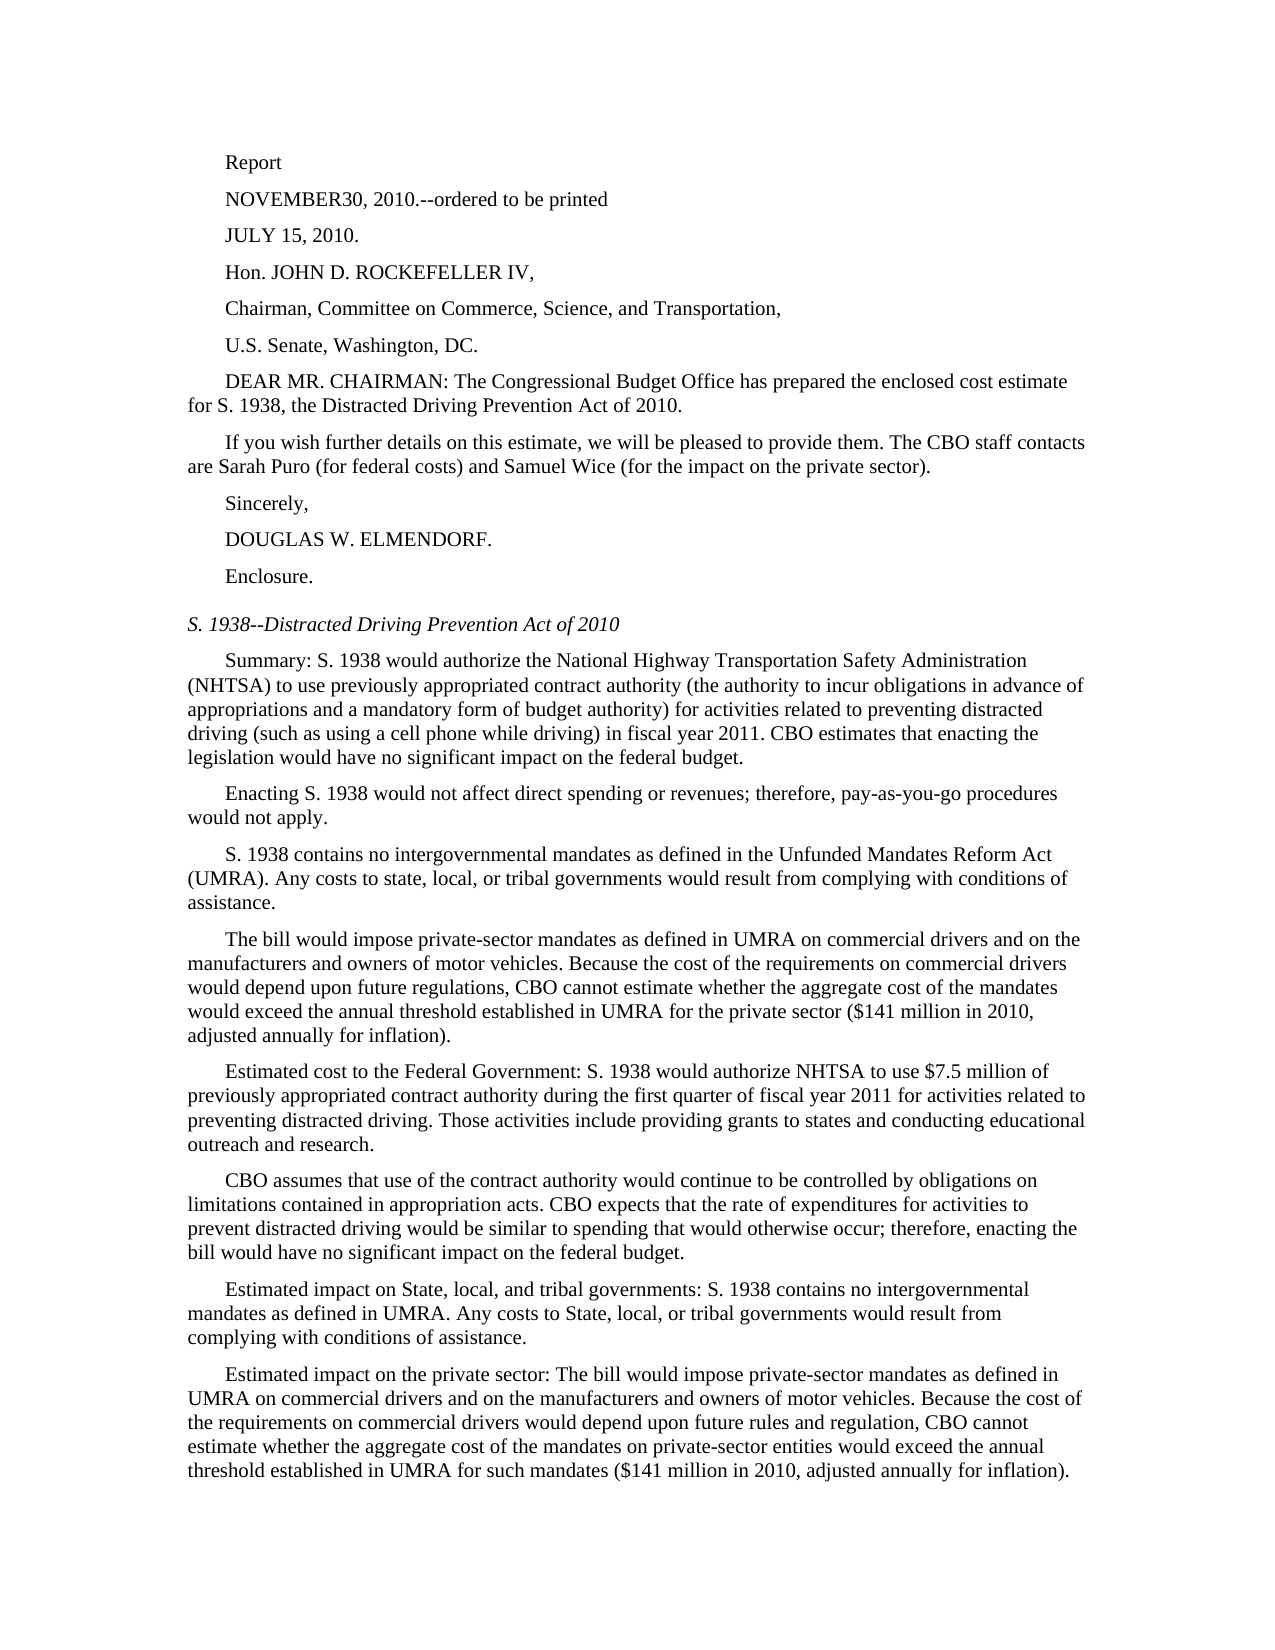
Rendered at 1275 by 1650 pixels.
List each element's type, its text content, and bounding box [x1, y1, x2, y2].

text CBO assumes that use of the contract authority would continue to be controlled by obligations on limitations contained in appropriation acts. CBO expects that the rate of expenditures for activities to prevent distracted driving would be similar to spending that would otherwise occur; therefore, enacting the bill would have no significant impact on the federal budget. [187, 1168, 1087, 1264]
text Estimated impact on State, local, and tribal governments: S. 1938 contains no intergovernmental mandates as defined in UMRA. Any costs to State, local, or tribal governments would result from complying with conditions of assistance. [187, 1277, 1087, 1349]
text Hon. JOHN D. ROCKEFELLER IV, [187, 260, 1087, 284]
text S. 1938 contains no intergovernmental mandates as defined in the Unfunded Mandates Reform Act (UMRA). Any costs to state, local, or tribal governments would result from complying with conditions of assistance. [187, 842, 1087, 914]
text Report [187, 150, 1087, 174]
text Enacting S. 1938 would not affect direct spending or revenues; therefore, pay-as-you-go procedures would not apply. [187, 781, 1087, 829]
text Estimated cost to the Federal Government: S. 1938 would authorize NHTSA to use $7.5 million of previously appropriated contract authority during the first quarter of fiscal year 2011 for activities related to preventing distracted driving. Those activities include providing grants to states and conducting educational outreach and research. [187, 1059, 1087, 1156]
text U.S. Senate, Washington, DC. [187, 333, 1087, 357]
text NOVEMBER30, 2010.--ordered to be printed [187, 187, 1087, 211]
text Enclosure. [187, 564, 1087, 588]
text If you wish further details on this estimate, we will be pleased to provide them. The CBO staff contacts are Sarah Puro (for federal costs) and Samuel Wice (for the impact on the private sector). [187, 430, 1087, 478]
text Sincerely, [187, 491, 1087, 515]
text The bill would impose private-sector mandates as defined in UMRA on commercial drivers and on the manufacturers and owners of motor vehicles. Because the cost of the requirements on commercial drivers would depend upon future regulations, CBO cannot estimate whether the aggregate cost of the mandates would exceed the annual threshold established in UMRA for the private sector ($141 million in 2010, adjusted annually for inflation). [187, 927, 1087, 1047]
text Estimated impact on the private sector: The bill would impose private-sector mandates as defined in UMRA on commercial drivers and on the manufacturers and owners of motor vehicles. Because the cost of the requirements on commercial drivers would depend upon future rules and regulation, CBO cannot estimate whether the aggregate cost of the mandates on private-sector entities would exceed the annual threshold established in UMRA for such mandates ($141 million in 2010, adjusted annually for inflation). [187, 1362, 1087, 1482]
text JULY 15, 2010. [187, 223, 1087, 247]
text Summary: S. 1938 would authorize the National Highway Transportation Safety Administration (NHTSA) to use previously appropriated contract authority (the authority to incur obligations in advance of appropriations and a mandatory form of budget authority) for activities related to preventing distracted driving (such as using a cell phone while driving) in fiscal year 2011. CBO estimates that enacting the legislation would have no significant impact on the federal budget. [187, 648, 1087, 769]
text Chairman, Committee on Commerce, Science, and Transportation, [187, 296, 1087, 320]
text S. 1938--Distracted Driving Prevention Act of 2010 [187, 612, 1087, 636]
text DOUGLAS W. ELMENDORF. [187, 527, 1087, 551]
text DEAR MR. CHAIRMAN: The Congressional Budget Office has prepared the enclosed cost estimate for S. 1938, the Distracted Driving Prevention Act of 2010. [187, 369, 1087, 417]
